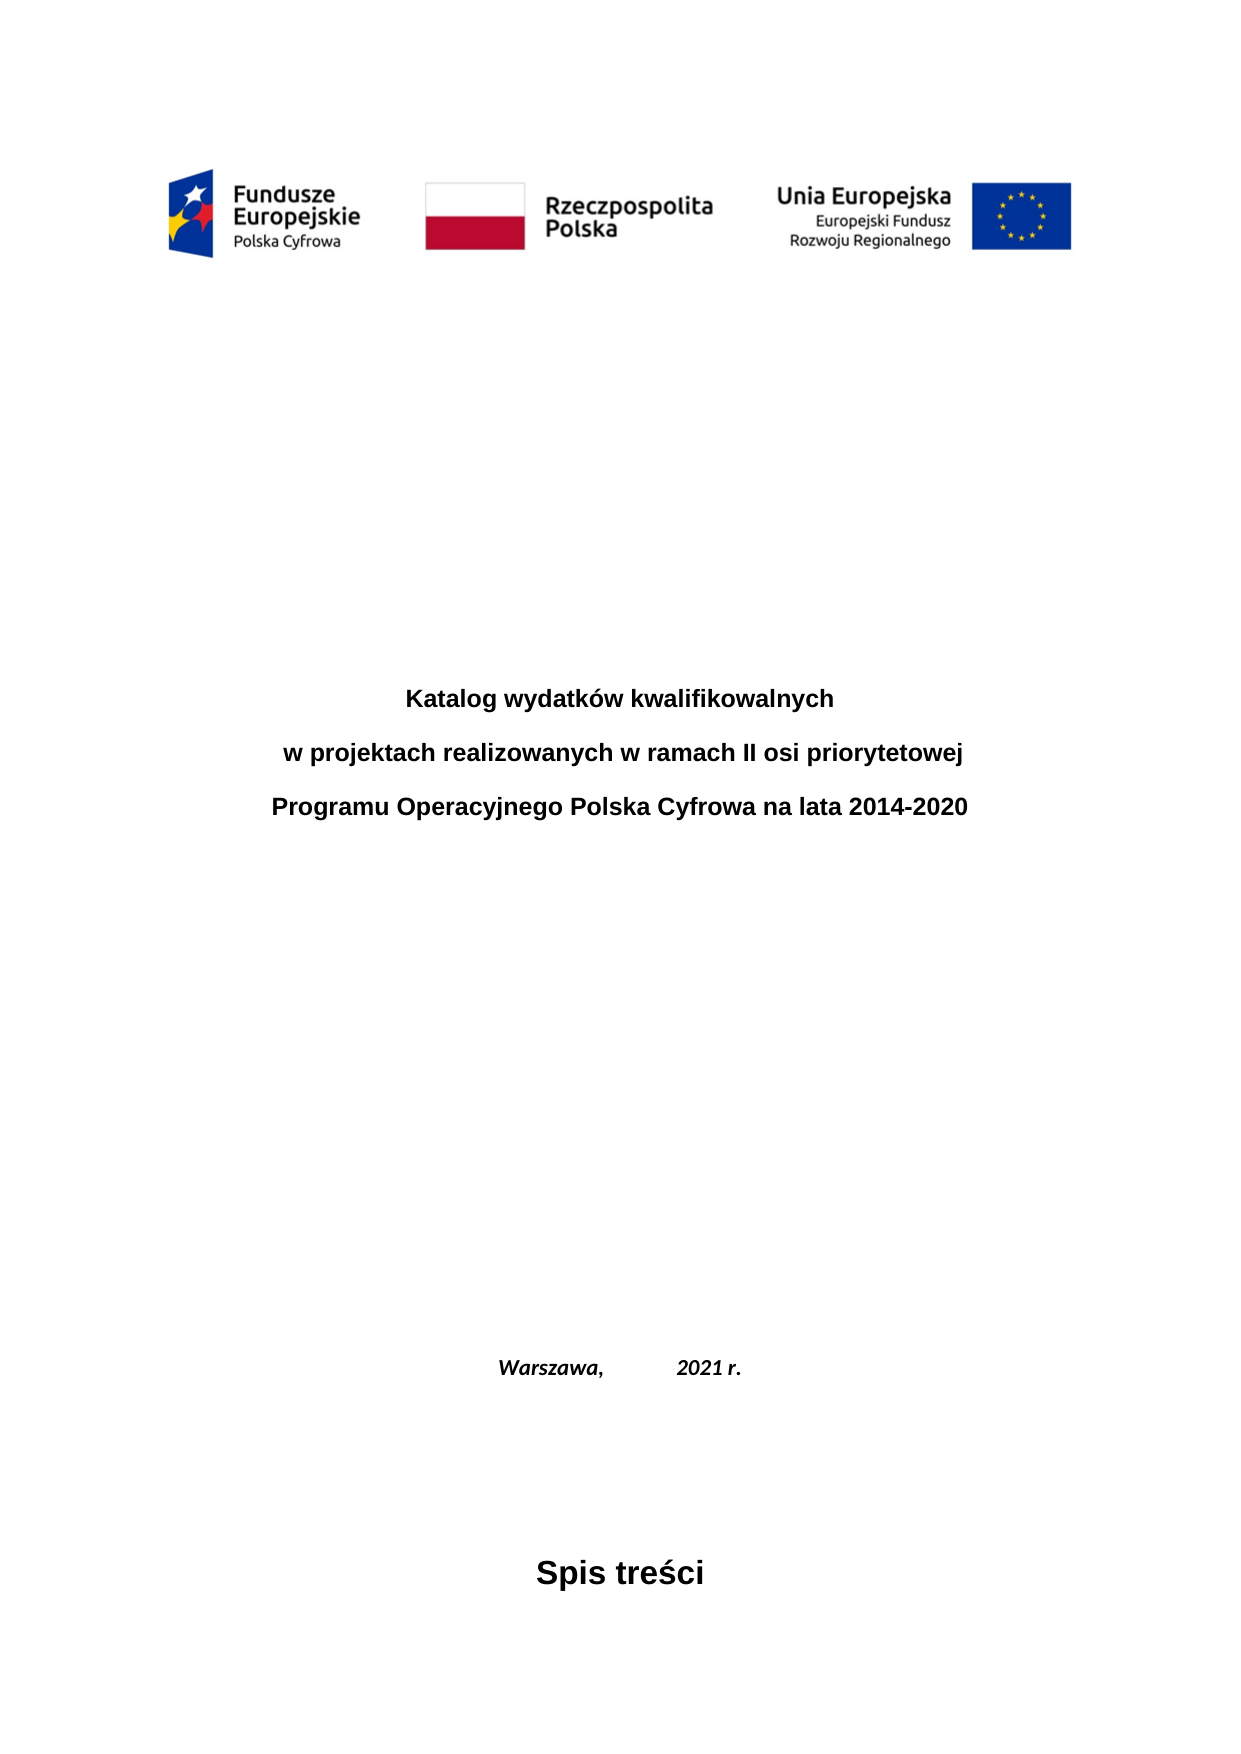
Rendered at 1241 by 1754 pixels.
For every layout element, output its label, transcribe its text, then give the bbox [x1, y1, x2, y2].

text Katalog wydatków kwalifikowalnych [148, 684, 1093, 712]
text Programu Operacyjnego Polska Cyfrowa na lata 2014-2020 [148, 791, 1093, 820]
picture [147, 147, 1093, 280]
text Warszawa, 2021 r. [148, 1353, 1093, 1381]
text w projektach realizowanych w ramach II osi priorytetowej [148, 738, 1093, 766]
